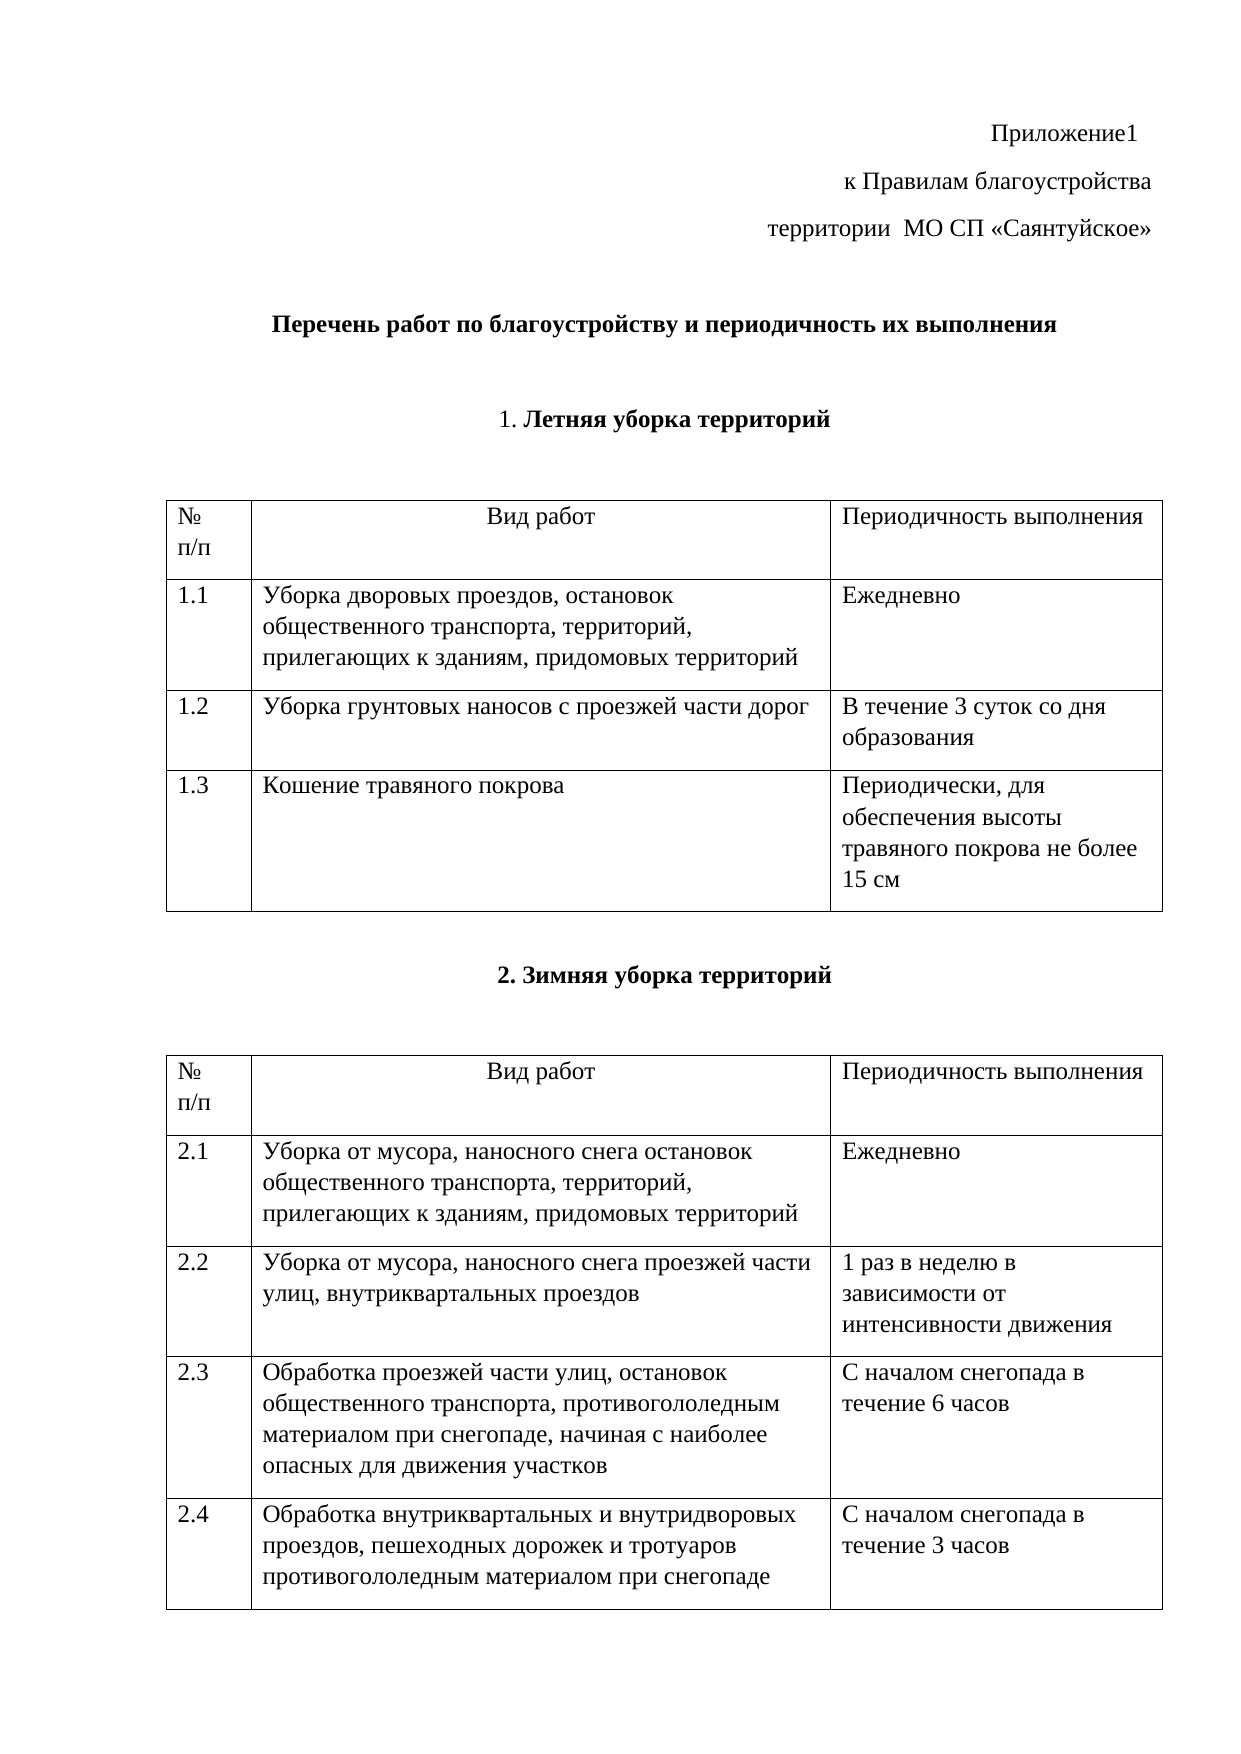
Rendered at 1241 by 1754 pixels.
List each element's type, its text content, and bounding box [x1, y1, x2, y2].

table_cell 1 раз в неделю в зависимости от интенсивности движения [831, 1247, 1162, 1356]
table_cell Ежедневно [831, 580, 1162, 690]
text Приложение1 [177, 118, 1152, 147]
table_header Вид работ [252, 501, 830, 579]
table_cell Уборка дворовых проездов, остановок общественного транспорта, территорий, прилегающих к зданиям, придомовых территорий [252, 580, 830, 690]
table_cell Уборка от мусора, наносного снега проезжей части улиц, внутриквартальных проездов [252, 1247, 830, 1356]
table_cell С началом снегопада в течение 6 часов [831, 1357, 1162, 1498]
table_header № п/п [167, 1056, 251, 1135]
table_header Периодичность выполнения [831, 501, 1162, 579]
table_cell 2.1 [167, 1136, 251, 1246]
table_cell 2.4 [167, 1499, 251, 1608]
text 2. Зимняя уборка территорий [177, 960, 1152, 989]
table_cell 2.2 [167, 1247, 251, 1356]
table_header Периодичность выполнения [831, 1056, 1162, 1135]
table_cell Кошение травяного покрова [252, 771, 830, 911]
table_header № п/п [167, 501, 251, 579]
table_cell С началом снегопада в течение 3 часов [831, 1499, 1162, 1608]
text Перечень работ по благоустройству и периодичность их выполнения [177, 309, 1152, 338]
table_cell 1.2 [167, 691, 251, 769]
table_cell Периодически, для обеспечения высоты травяного покрова не более [831, 771, 1162, 911]
table_cell Обработка внутриквартальных и внутридворовых проездов, пешеходных дорожек и тротуаров противогололедным материалом при снегопаде [252, 1499, 830, 1608]
table_cell Обработка проезжей части улиц, остановок общественного транспорта, противогололедным материалом при снегопаде, начиная с наиболее опасных для движения участков [252, 1357, 830, 1498]
text территории МО СП «Саянтуйское» [177, 213, 1152, 242]
table_cell Уборка от мусора, наносного снега остановок общественного транспорта, территорий, прилегающих к зданиям, придомовых территорий [252, 1136, 830, 1246]
table_header Вид работ [252, 1056, 830, 1135]
table_cell Уборка грунтовых наносов с проезжей части дорог [252, 691, 830, 769]
text 1. Летняя уборка территорий [177, 404, 1152, 433]
text к Правилам благоустройства [177, 166, 1152, 194]
table_cell В течение 3 суток со дня образования [831, 691, 1162, 769]
table_cell Ежедневно [831, 1136, 1162, 1246]
table_cell 2.3 [167, 1357, 251, 1498]
table_cell 1.1 [167, 580, 251, 690]
table_cell 1.3 [167, 771, 251, 911]
